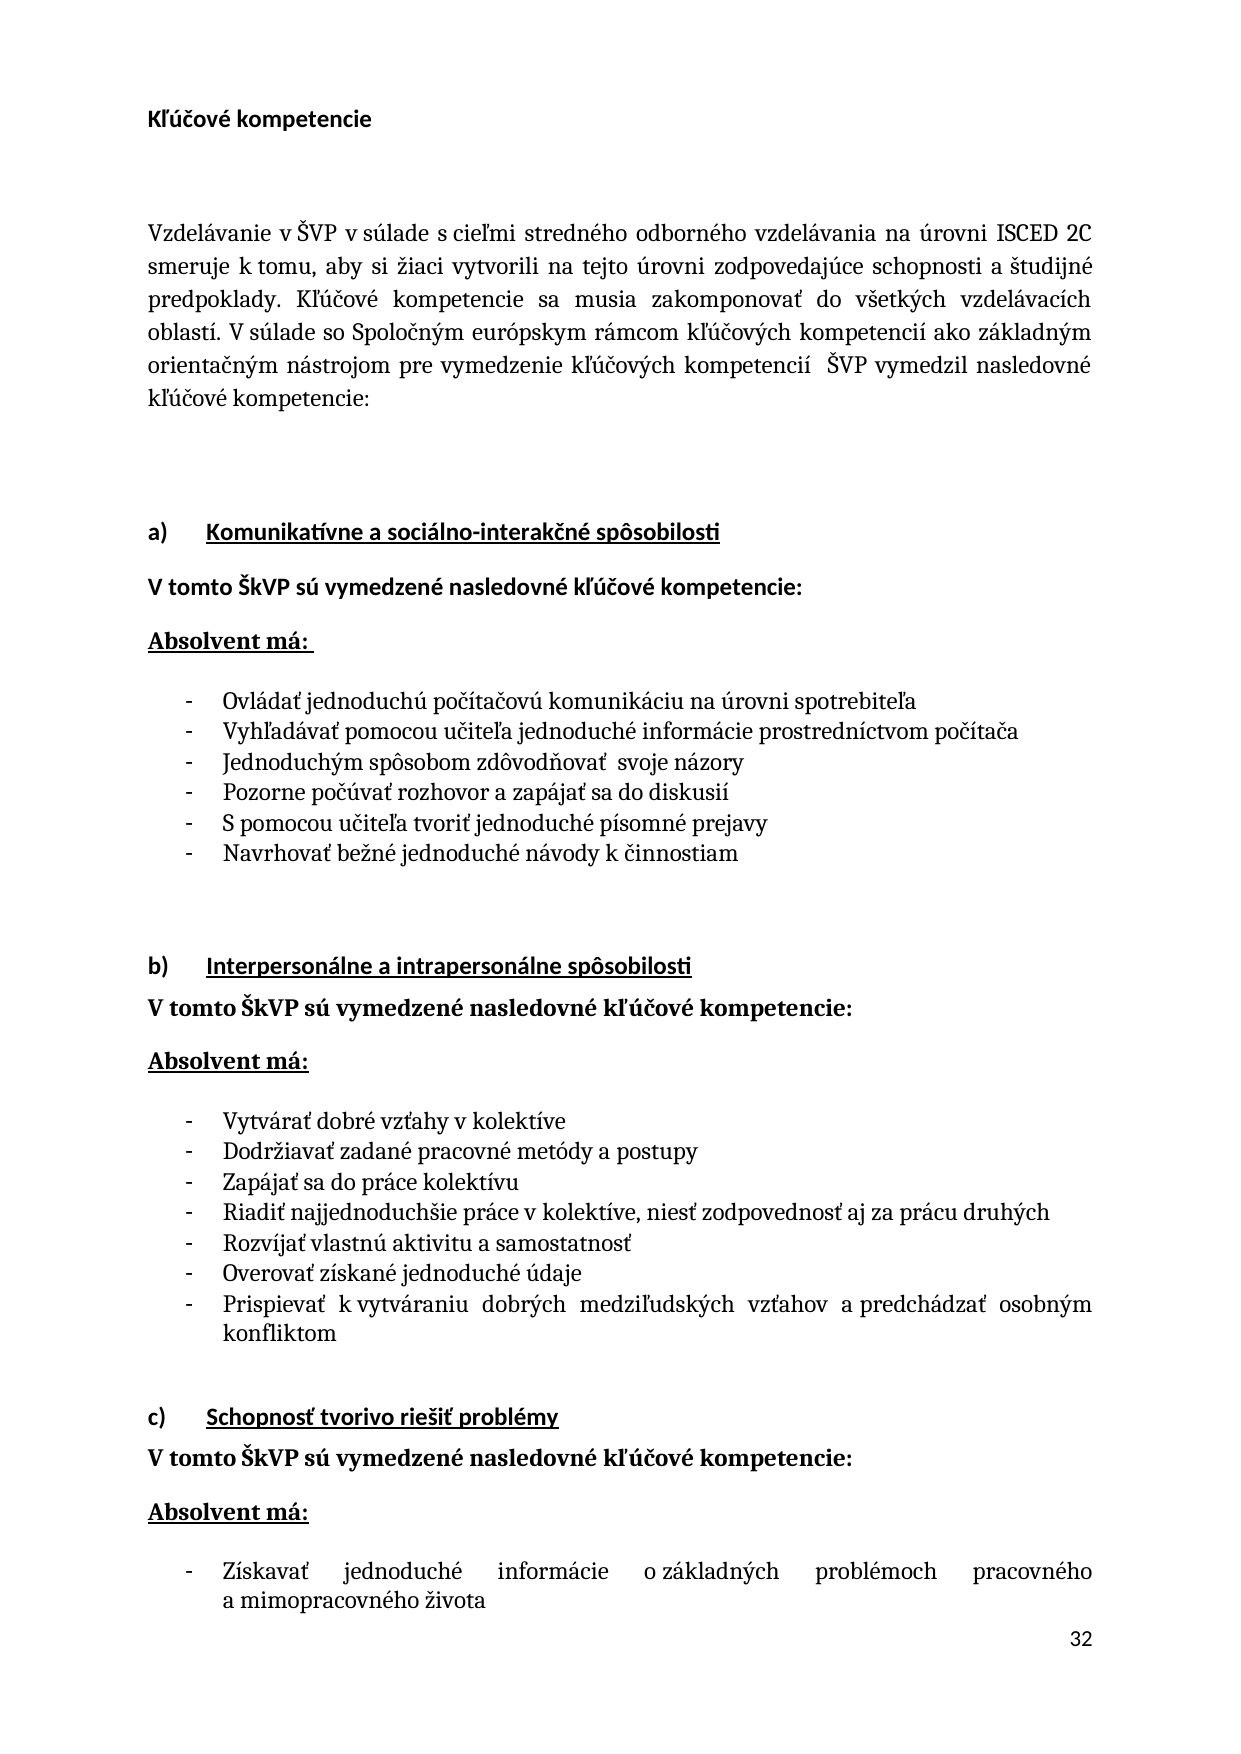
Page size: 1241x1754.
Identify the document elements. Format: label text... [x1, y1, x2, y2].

list Vytvárať dobré vzťahy v kolektíve [185, 1105, 1092, 1135]
list Pozorne počúvať rozhovor a zapájať sa do diskusií [185, 776, 1092, 807]
text Kľúčové kompetencie [148, 103, 1092, 134]
text V tomto ŠkVP sú vymedzené nasledovné kľúčové kompetencie: [148, 993, 1092, 1022]
subtitle Interpersonálne a intrapersonálne spôsobilosti [148, 950, 1092, 981]
list Overovať získané jednoduché údaje [185, 1257, 1092, 1288]
list Dodržiavať zadané pracovné metódy a postupy [185, 1135, 1092, 1166]
text Absolvent má: [148, 1498, 1092, 1527]
subtitle Schopnosť tvorivo riešiť problémy [148, 1401, 1092, 1431]
text Vzdelávanie v ŠVP v súlade s cieľmi stredného odborného vzdelávania na úrovni ISCED 2C smeruje k tomu, aby si žiaci vytvorili na tejto úrovni zodpovedajúce schopnosti a študijné predpoklady. Kľúčové kompetencie sa musia zakomponovať do všetkých vzdelávacích oblastí. V súlade so Spoločným európskym rámcom kľúčových kompetencií ako základným orientačným nástrojom pre vymedzenie kľúčových kompetencií ŠVP vymedzil nasledovné kľúčové kompetencie: [148, 219, 1092, 413]
text Absolvent má: [148, 1047, 1092, 1076]
list Riadiť najjednoduchšie práce v kolektíve, niesť zodpovednosť aj za prácu druhých [185, 1196, 1092, 1227]
text Absolvent má: [148, 627, 1092, 656]
list Rozvíjať vlastnú aktivitu a samostatnosť [185, 1227, 1092, 1257]
list Vyhľadávať pomocou učiteľa jednoduché informácie prostredníctvom počítača [185, 715, 1092, 746]
list Získavať jednoduché informácie o základných problémoch pracovného a mimopracovného života [185, 1555, 1092, 1614]
subtitle Komunikatívne a sociálno-interakčné spôsobilosti [148, 516, 1092, 546]
list Navrhovať bežné jednoduché návody k činnostiam [185, 837, 1092, 868]
list S pomocou učiteľa tvoriť jednoduché písomné prejavy [185, 807, 1092, 837]
list Jednoduchým spôsobom zdôvodňovať svoje názory [185, 746, 1092, 776]
text V tomto ŠkVP sú vymedzené nasledovné kľúčové kompetencie: [148, 571, 1092, 602]
text V tomto ŠkVP sú vymedzené nasledovné kľúčové kompetencie: [148, 1444, 1092, 1473]
list Prispievať k vytváraniu dobrých medziľudských vzťahov a predchádzať osobným konfliktom [185, 1288, 1092, 1347]
list Zapájať sa do práce kolektívu [185, 1166, 1092, 1196]
list Ovládať jednoduchú počítačovú komunikáciu na úrovni spotrebiteľa [185, 685, 1092, 715]
